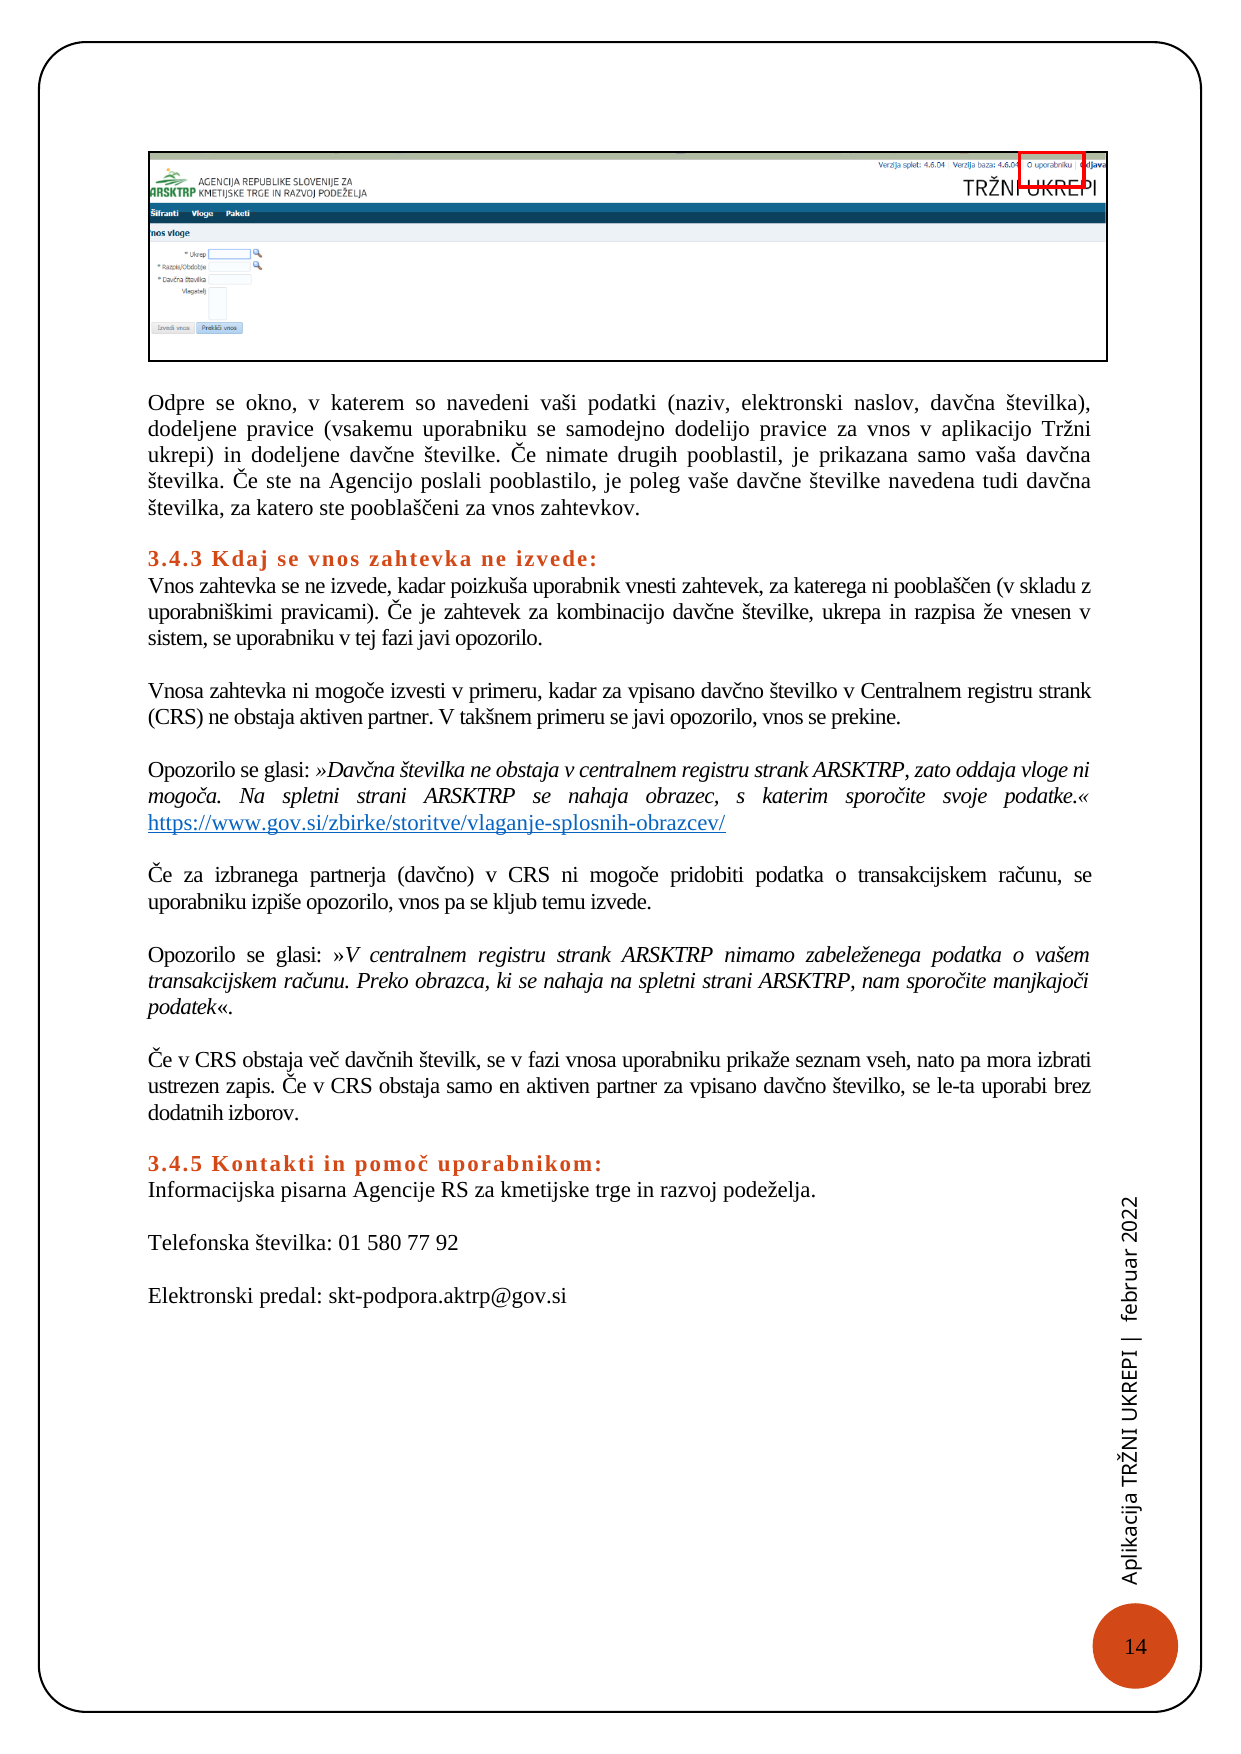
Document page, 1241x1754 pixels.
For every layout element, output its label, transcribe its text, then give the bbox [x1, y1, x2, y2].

text Vnosa zahtevka ni mogoče izvesti v primeru, kadar za vpisano davčno številko v Centralnem registru strank (CRS) ne obstaja aktiven partner. V takšnem primeru se javi opozorilo, vnos se prekine. [148, 677, 1092, 730]
text Vnos zahtevka se ne izvede, kadar poizkuša uporabnik vnesti zahtevek, za katerega ni pooblaščen (v skladu z uporabniškimi pravicami). Če je zahtevek za kombinacijo davčne številke, ukrepa in razpisa že vnesen v sistem, se uporabniku v tej fazi javi opozorilo. [148, 572, 1092, 651]
text Opozorilo se glasi: »Davčna številka ne obstaja v centralnem registru strank ARSKTRP, zato oddaja vloge ni mogoča. Na spletni strani ARSKTRP se nahaja obrazec, s katerim sporočite svoje podatke.« https://www.gov.si/zbirke/storitve/vlaganje-splosnih-obrazcev/ [148, 756, 1092, 835]
subtitle 3.4.3 Kdaj se vnos zahtevka ne izvede: [148, 545, 1092, 572]
text Če v CRS obstaja več davčnih številk, se v fazi vnosa uporabniku prikaže seznam vseh, nato pa mora izbrati ustrezen zapis. Če v CRS obstaja samo en aktiven partner za vpisano davčno številko, se le-ta uporabi brez dodatnih izborov. [148, 1046, 1092, 1125]
text Elektronski predal: skt-podpora.aktrp@gov.si [148, 1282, 1093, 1308]
picture [150, 153, 1106, 360]
text Informacijska pisarna Agencije RS za kmetijske trge in razvoj podeželja. [148, 1176, 1093, 1203]
text Opozorilo se glasi: »V centralnem registru strank ARSKTRP nimamo zabeleženega podatka o vašem transakcijskem računu. Preko obrazca, ki se nahaja na spletni strani ARSKTRP, nam sporočite manjkajoči podatek«. [148, 941, 1092, 1020]
subtitle 3.4.5 Kontakti in pomoč uporabnikom: [148, 1150, 1092, 1176]
text Telefonska številka: 01 580 77 92 [148, 1229, 1093, 1256]
text Če za izbranega partnerja (davčno) v CRS ni mogoče pridobiti podatka o transakcijskem računu, se uporabniku izpiše opozorilo, vnos pa se kljub temu izvede. [148, 862, 1092, 914]
picture [1021, 154, 1082, 185]
text Odpre se okno, v katerem so navedeni vaši podatki (naziv, elektronski naslov, davčna številka), dodeljene pravice (vsakemu uporabniku se samodejno dodelijo pravice za vnos v aplikacijo Tržni ukrepi) in dodeljene davčne številke. Če nimate drugih pooblastil, je prikazana samo vaša davčna številka. Če ste na Agencijo poslali pooblastilo, je poleg vaše davčne številke navedena tudi davčna številka, za katero ste pooblaščeni za vnos zahtevkov. [148, 388, 1092, 520]
